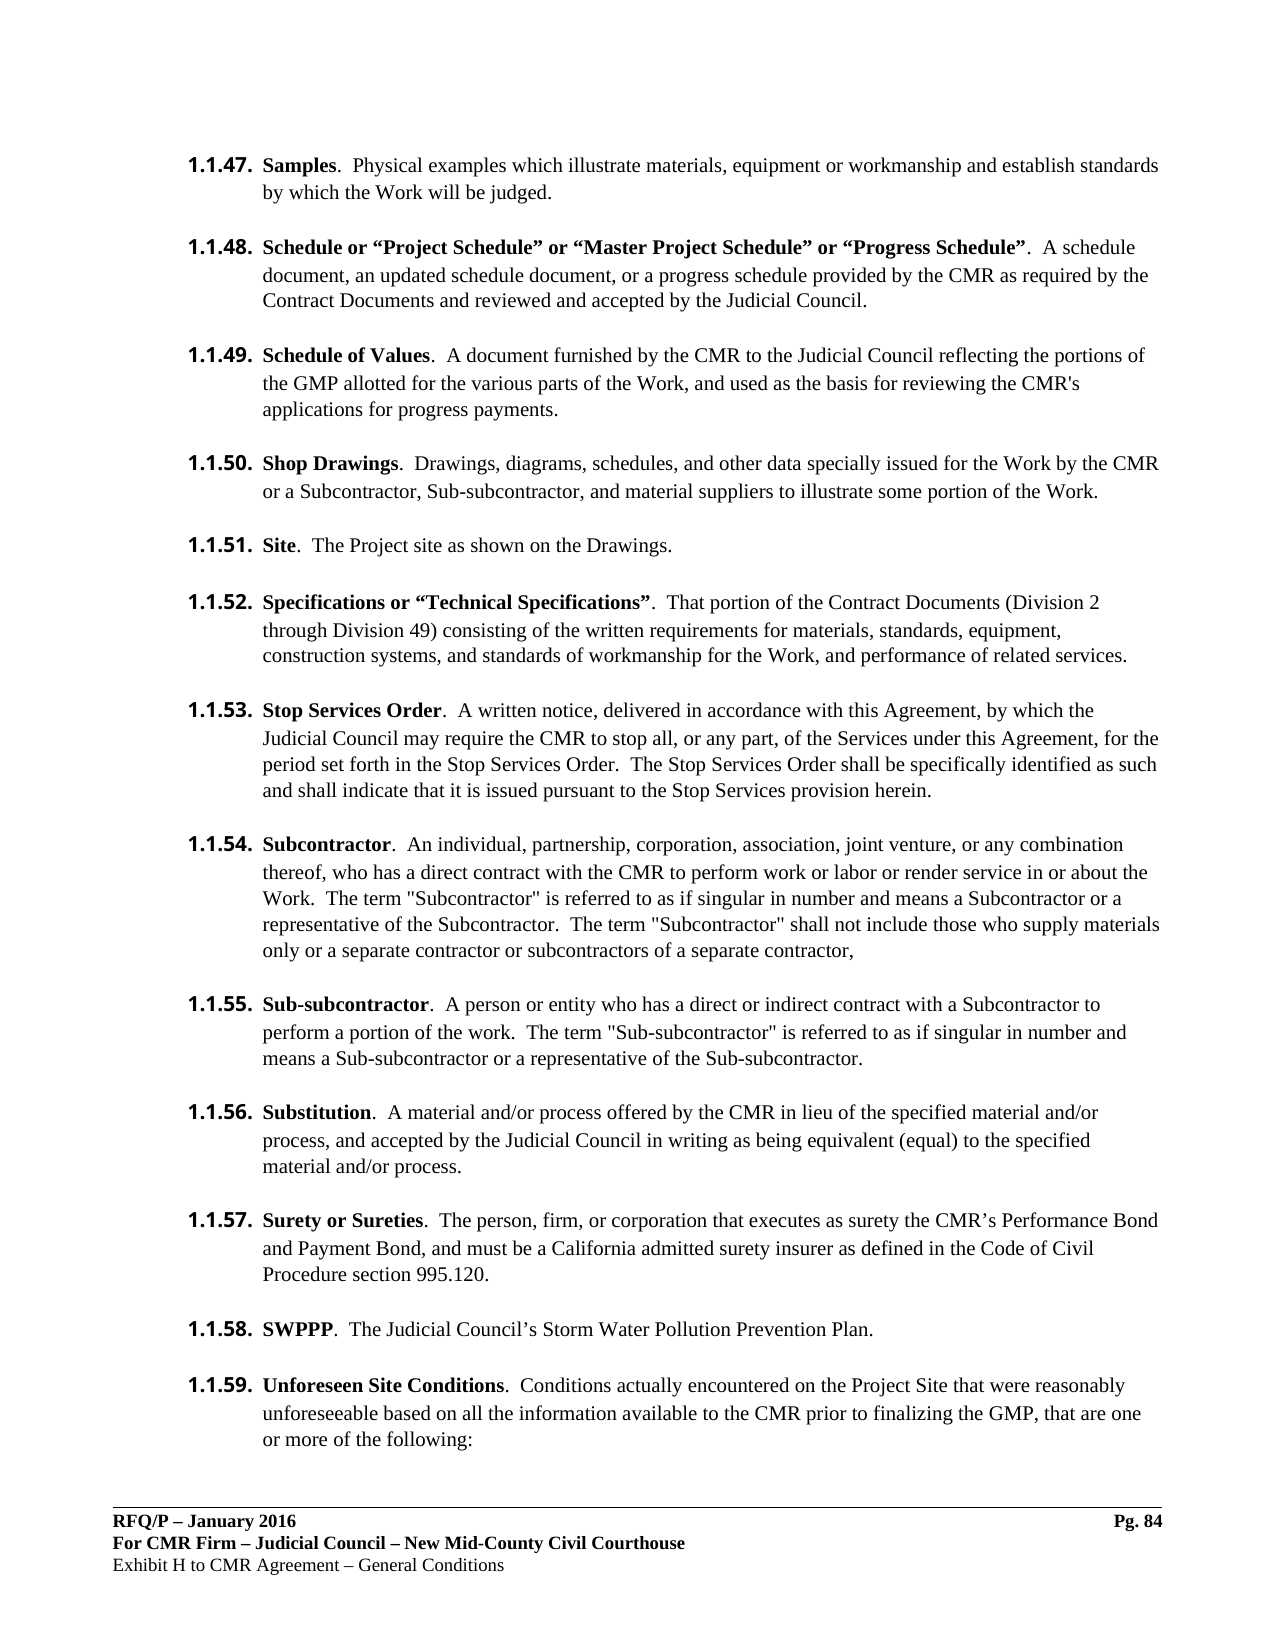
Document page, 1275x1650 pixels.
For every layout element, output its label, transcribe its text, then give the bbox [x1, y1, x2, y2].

list Unforeseen Site Conditions. Conditions actually encountered on the Project Site that were reasonably unforeseeable based on all the information available to the CMR prior to finalizing the GMP, that are one or more of the following: [187, 1370, 1162, 1451]
list Sub-subcontractor. A person or entity who has a direct or indirect contract with a Subcontractor to perform a portion of the work. The term "Sub-subcontractor" is referred to as if singular in number and means a Sub-subcontractor or a representative of the Sub-subcontractor. [187, 989, 1162, 1070]
list Surety or Sureties. The person, firm, or corporation that executes as surety the CMR’s Performance Bond and Payment Bond, and must be a California admitted surety insurer as defined in the Code of Civil Procedure section 995.120. [187, 1206, 1162, 1286]
list Specifications or “Technical Specifications”. That portion of the Contract Documents (Division 2 through Division 49) consisting of the written requirements for materials, standards, equipment, construction systems, and standards of workmanship for the Work, and performance of related services. [187, 587, 1162, 667]
list Samples. Physical examples which illustrate materials, equipment or workmanship and establish standards by which the Work will be judged. [187, 150, 1162, 204]
list Subcontractor. An individual, partnership, corporation, association, joint venture, or any combination thereof, who has a direct contract with the CMR to perform work or labor or render service in or about the Work. The term "Subcontractor" is referred to as if singular in number and means a Subcontractor or a representative of the Subcontractor. The term "Subcontractor" shall not include those who supply materials only or a separate contractor or subcontractors of a separate contractor, [187, 829, 1162, 962]
list Substitution. A material and/or process offered by the CMR in lieu of the specified material and/or process, and accepted by the Judicial Council in writing as being equivalent (equal) to the specified material and/or process. [187, 1097, 1162, 1178]
list Shop Drawings. Drawings, diagrams, schedules, and other data specially issued for the Work by the CMR or a Subcontractor, Sub-subcontractor, and material suppliers to illustrate some portion of the Work. [187, 448, 1162, 503]
list Schedule or “Project Schedule” or “Master Project Schedule” or “Progress Schedule”. A schedule document, an updated schedule document, or a progress schedule provided by the CMR as required by the Contract Documents and reviewed and accepted by the Judicial Council. [187, 232, 1162, 312]
list Schedule of Values. A document furnished by the CMR to the Judicial Council reflecting the portions of the GMP allotted for the various parts of the Work, and used as the basis for reviewing the CMR's applications for progress payments. [187, 340, 1162, 421]
list SWPPP. The Judicial Council’s Storm Water Pollution Prevention Plan. [187, 1314, 1162, 1342]
list Stop Services Order. A written notice, delivered in accordance with this Agreement, by which the Judicial Council may require the CMR to stop all, or any part, of the Services under this Agreement, for the period set forth in the Stop Services Order. The Stop Services Order shall be specifically identified as such and shall indicate that it is issued pursuant to the Stop Services provision herein. [187, 695, 1162, 802]
list Site. The Project site as shown on the Drawings. [187, 531, 1162, 559]
